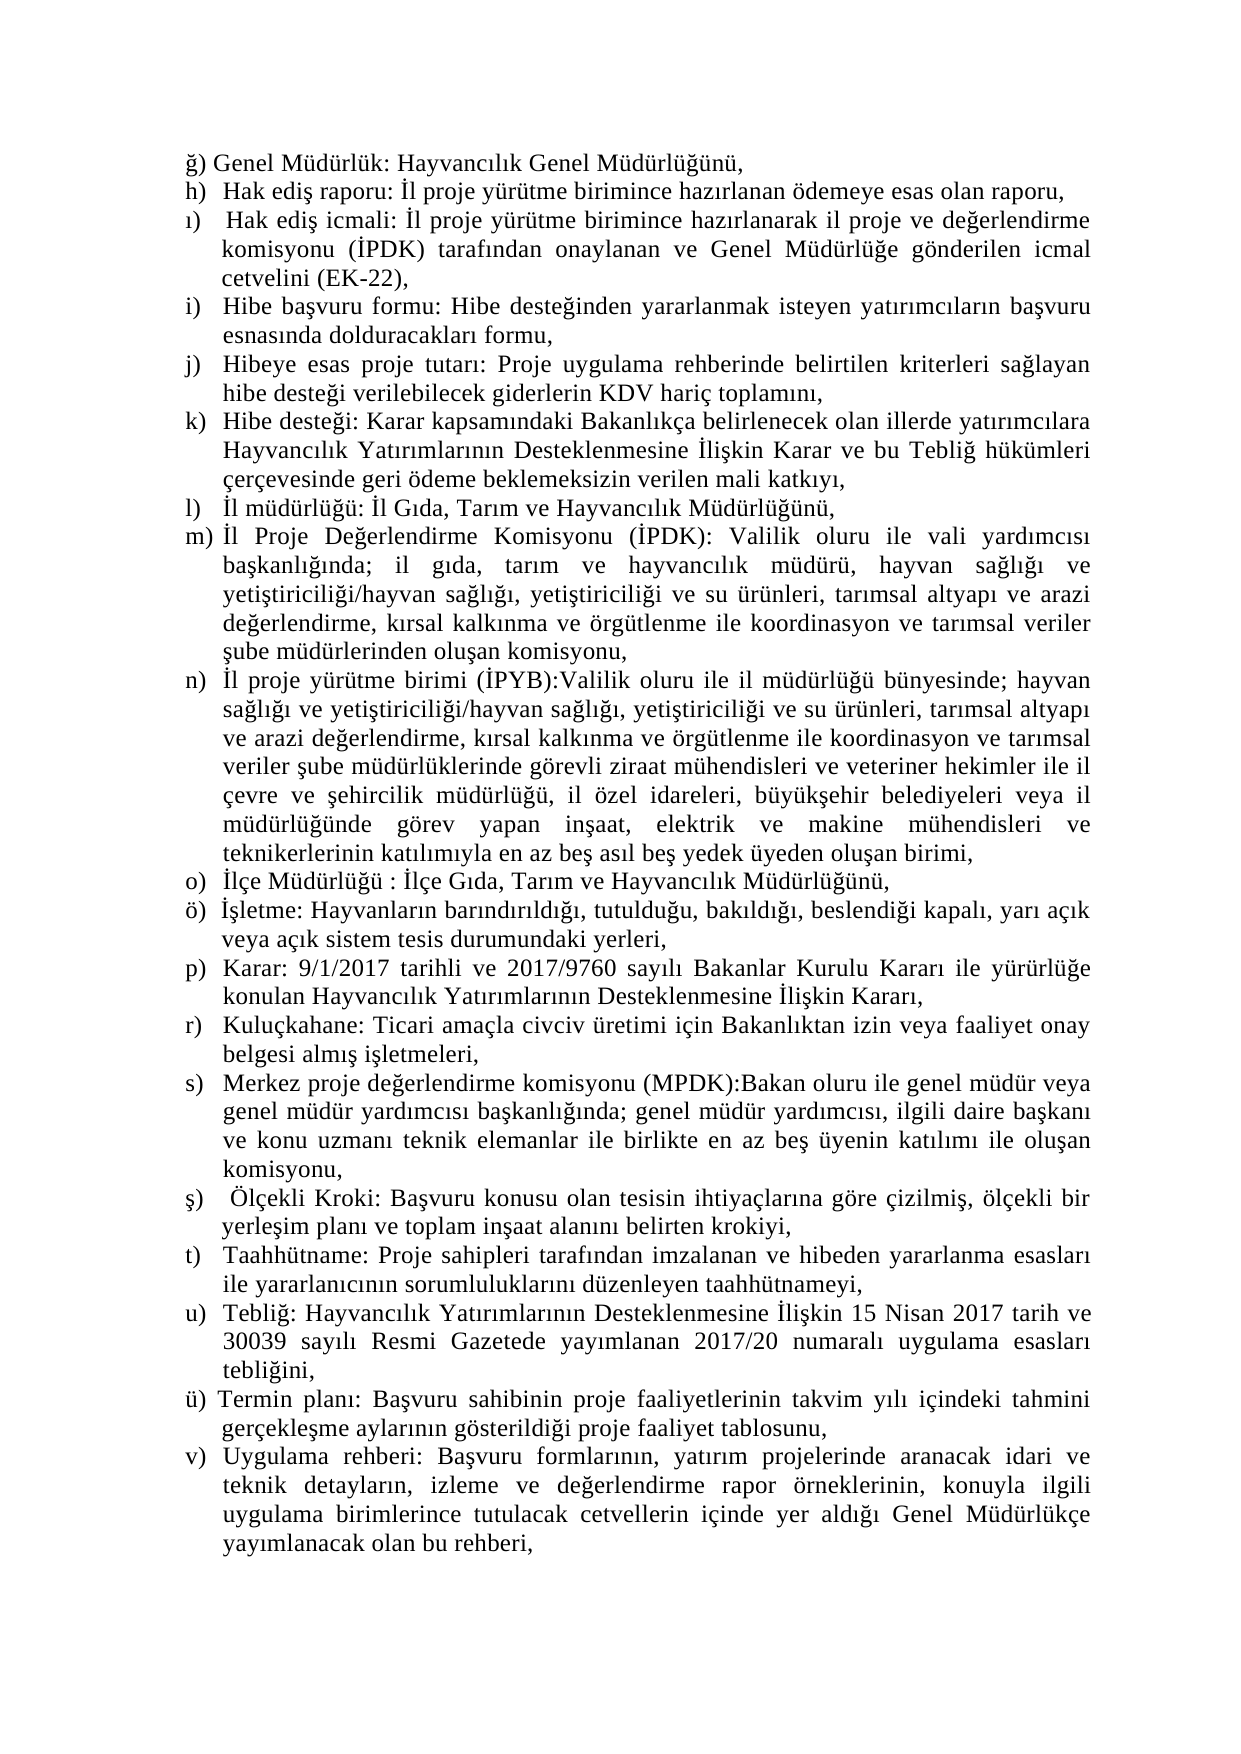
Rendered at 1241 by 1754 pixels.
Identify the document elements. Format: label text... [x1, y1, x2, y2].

list İl Proje Değerlendirme Komisyonu (İPDK): Valilik oluru ile vali yardımcısı başkanlığında; il gıda, tarım ve hayvancılık müdürü, hayvan sağlığı ve yetiştiriciliği/hayvan sağlığı, yetiştiriciliği ve su ürünleri, tarımsal altyapı ve arazi değerlendirme, kırsal kalkınma ve örgütlenme ile koordinasyon ve tarımsal veriler şube müdürlerinden oluşan komisyonu, [185, 521, 1093, 665]
list İlçe Müdürlüğü : İlçe Gıda, Tarım ve Hayvancılık Müdürlüğünü, [185, 866, 1093, 895]
list Merkez proje değerlendirme komisyonu (MPDK):Bakan oluru ile genel müdür veya genel müdür yardımcısı başkanlığında; genel müdür yardımcısı, ilgili daire başkanı ve konu uzmanı teknik elemanlar ile birlikte en az beş üyenin katılımı ile oluşan komisyonu, [185, 1068, 1093, 1183]
list Karar: 9/1/2017 tarihli ve 2017/9760 sayılı Bakanlar Kurulu Kararı ile yürürlüğe konulan Hayvancılık Yatırımlarının Desteklenmesine İlişkin Kararı, [185, 953, 1093, 1010]
text ı) Hak ediş icmali: İl proje yürütme birimince hazırlanarak il proje ve değerlendirme komisyonu (İPDK) tarafından onaylanan ve Genel Müdürlüğe gönderilen icmal cetvelini (EK-22), [185, 205, 1093, 291]
list İl proje yürütme birimi (İPYB):Valilik oluru ile il müdürlüğü bünyesinde; hayvan sağlığı ve yetiştiriciliği/hayvan sağlığı, yetiştiriciliği ve su ürünleri, tarımsal altyapı ve arazi değerlendirme, kırsal kalkınma ve örgütlenme ile koordinasyon ve tarımsal veriler şube müdürlüklerinde görevli ziraat mühendisleri ve veteriner hekimler ile il çevre ve şehircilik müdürlüğü, il özel idareleri, büyükşehir belediyeleri veya il müdürlüğünde görev yapan inşaat, elektrik ve makine mühendisleri ve teknikerlerinin katılımıyla en az beş asıl beş yedek üyeden oluşan birimi, [185, 665, 1093, 866]
list Hibe desteği: Karar kapsamındaki Bakanlıkça belirlenecek olan illerde yatırımcılara Hayvancılık Yatırımlarının Desteklenmesine İlişkin Karar ve bu Tebliğ hükümleri çerçevesinde geri ödeme beklemeksizin verilen mali katkıyı, [185, 406, 1093, 493]
list Uygulama rehberi: Başvuru formlarının, yatırım projelerinde aranacak idari ve teknik detayların, izleme ve değerlendirme rapor örneklerinin, konuyla ilgili uygulama birimlerince tutulacak cetvellerin içinde yer aldığı Genel Müdürlükçe yayımlanacak olan bu rehberi, [185, 1441, 1093, 1556]
text ü) Termin planı: Başvuru sahibinin proje faaliyetlerinin takvim yılı içindeki tahmini gerçekleşme aylarının gösterildiği proje faaliyet tablosunu, [185, 1384, 1093, 1441]
list Hibeye esas proje tutarı: Proje uygulama rehberinde belirtilen kriterleri sağlayan hibe desteği verilebilecek giderlerin KDV hariç toplamını, [185, 349, 1093, 406]
list Hak ediş raporu: İl proje yürütme birimince hazırlanan ödemeye esas olan raporu, [185, 176, 1093, 205]
text ö) İşletme: Hayvanların barındırıldığı, tutulduğu, bakıldığı, beslendiği kapalı, yarı açık veya açık sistem tesis durumundaki yerleri, [185, 895, 1093, 953]
list İl müdürlüğü: İl Gıda, Tarım ve Hayvancılık Müdürlüğünü, [185, 493, 1093, 521]
text ş) Ölçekli Kroki: Başvuru konusu olan tesisin ihtiyaçlarına göre çizilmiş, ölçekli bir yerleşim planı ve toplam inşaat alanını belirten krokiyi, [185, 1183, 1093, 1240]
list Taahhütname: Proje sahipleri tarafından imzalanan ve hibeden yararlanma esasları ile yararlanıcının sorumluluklarını düzenleyen taahhütnameyi, [185, 1240, 1093, 1298]
list Hibe başvuru formu: Hibe desteğinden yararlanmak isteyen yatırımcıların başvuru esnasında dolduracakları formu, [185, 291, 1093, 349]
list Kuluçkahane: Ticari amaçla civciv üretimi için Bakanlıktan izin veya faaliyet onay belgesi almış işletmeleri, [185, 1010, 1093, 1068]
list Tebliğ: Hayvancılık Yatırımlarının Desteklenmesine İlişkin 15 Nisan 2017 tarih ve 30039 sayılı Resmi Gazetede yayımlanan 2017/20 numaralı uygulama esasları tebliğini, [185, 1298, 1093, 1384]
text ğ) Genel Müdürlük: Hayvancılık Genel Müdürlüğünü, [185, 148, 1093, 176]
